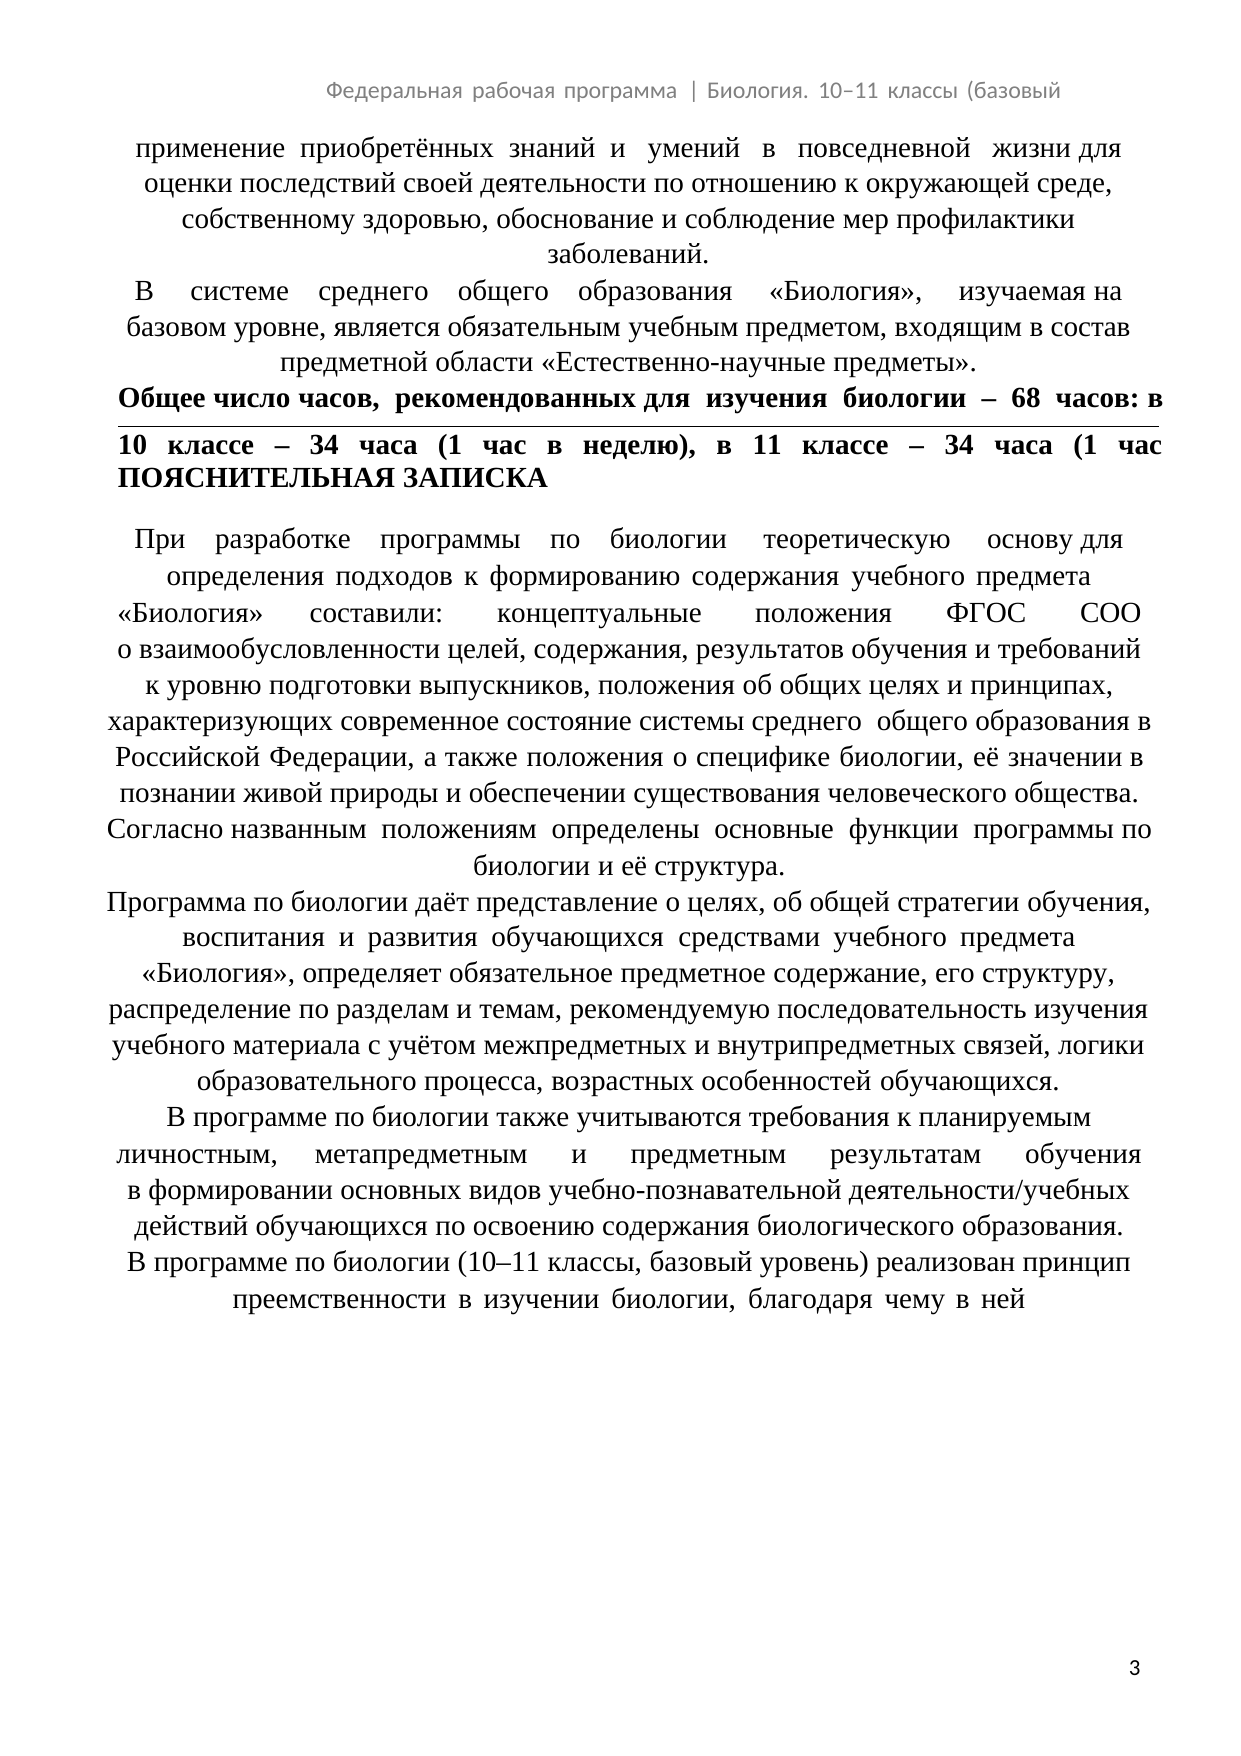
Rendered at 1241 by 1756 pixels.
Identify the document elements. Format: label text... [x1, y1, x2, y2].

text «Биология» составили: концептуальные положения ФГОС СОО о взаимообусловленности целей, содержания, результатов обучения и требований к уровню подготовки выпускников, положения об общих целях и принципах, характеризующих современное состояние системы среднего общего образования в Российской Федерации, а также положения о специфике биологии, её значении в познании живой природы и обеспечении существования человеческого общества. Согласно названным положениям определены основные функции программы по биологии и её структура. [106, 595, 1152, 881]
text применение приобретённых знаний и умений в повседневной жизни для оценки последствий своей деятельности по отношению к окружающей среде, собственному здоровью, обоснование и соблюдение мер профилактики заболеваний. [106, 130, 1150, 270]
subtitle Общее число часов, рекомендованных для изучения биологии – 68 часов: в 10 классе – 34 часа (1 час в неделю), в 11 классе – 34 часа (1 час ПОЯСНИТЕЛЬНАЯ ЗАПИСКА [118, 380, 1163, 494]
text При разработке программы по биологии теоретическую основу для определения подходов к формированию содержания учебного предмета [106, 521, 1151, 591]
text В программе по биологии также учитываются требования к планируемым личностным, метапредметным и предметным результатам обучения в формировании основных видов учебно-познавательной деятельности/учебных действий обучающихся по освоению содержания биологического образования. [106, 1099, 1151, 1242]
text В программе по биологии (10–11 классы, базовый уровень) реализован принцип преемственности в изучении биологии, благодаря чему в ней [106, 1244, 1151, 1314]
text Программа по биологии даёт представление о целях, об общей стратегии обучения, воспитания и развития обучающихся средствами учебного предмета [106, 884, 1151, 953]
text В системе среднего общего образования «Биология», изучаемая на базовом уровне, является обязательным учебным предметом, входящим в состав предметной области «Естественно-научные предметы». [106, 273, 1150, 378]
text «Биология», определяет обязательное предметное содержание, его структуру, распределение по разделам и темам, рекомендуемую последовательность изучения учебного материала с учётом межпредметных и внутрипредметных связей, логики образовательного процесса, возрастных особенностей обучающихся. [106, 955, 1150, 1097]
